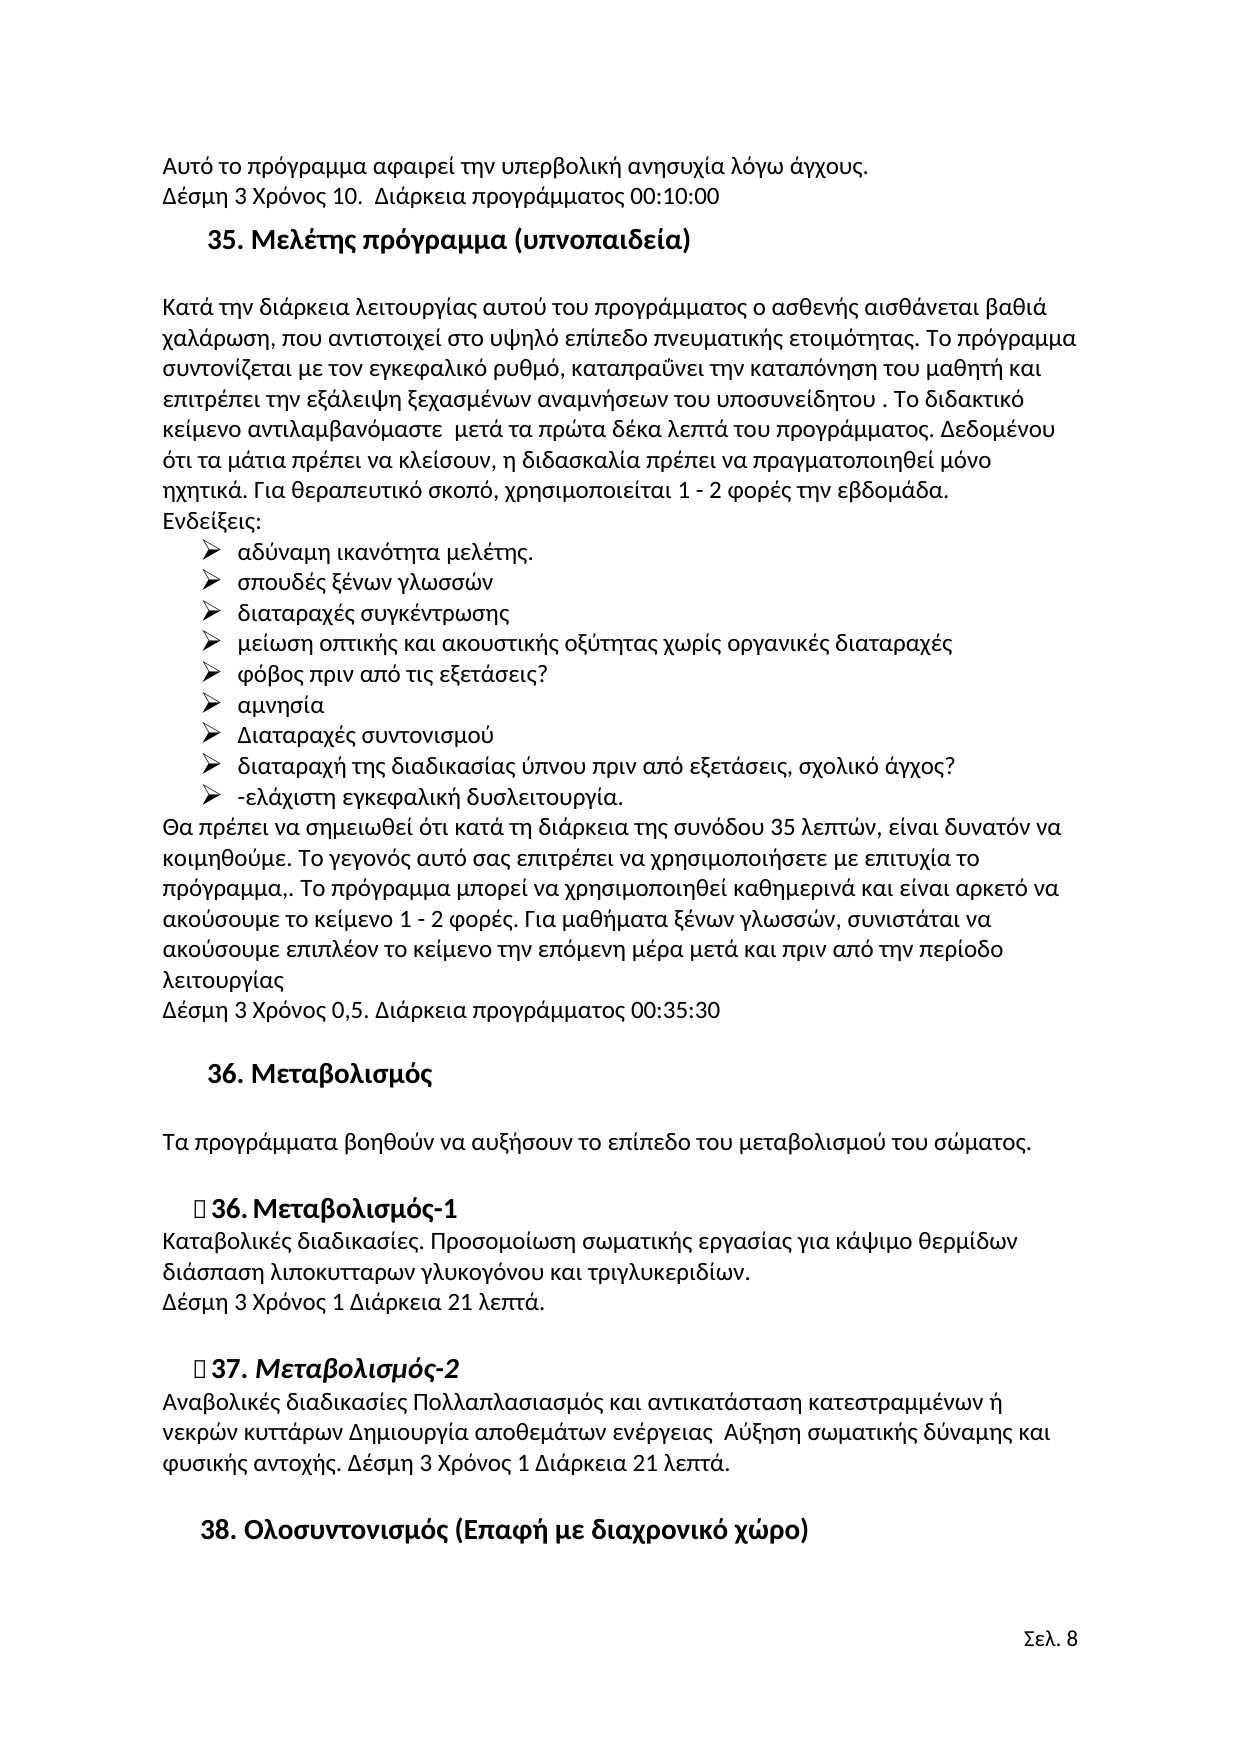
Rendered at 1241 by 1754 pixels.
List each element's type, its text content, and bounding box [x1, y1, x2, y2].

list Διαταραχές συντονισμού [200, 719, 1078, 750]
list μείωση οπτικής και ακουστικής οξύτητας χωρίς οργανικές διαταραχές [200, 628, 1078, 658]
text 38. Ολοσυντονισμός (Επαφή με διαχρονικό χώρο) [200, 1511, 1078, 1547]
list διαταραχή της διαδικασίας ύπνου πριν από εξετάσεις, σχολικό άγχος? [200, 750, 1078, 781]
text Καταβολικές διαδικασίες. Προσομοίωση σωματικής εργασίας για κάψιμο θερμίδων διάσπαση λιποκυτταρων γλυκογόνου και τριγλυκεριδίων. [162, 1225, 1078, 1286]
text Κατά την διάρκεια λειτουργίας αυτού του προγράμματος ο ασθενής αισθάνεται βαθιά χαλάρωση, που αντιστοιχεί στο υψηλό επίπεδο πνευματικής ετοιμότητας. Το πρόγραμμα συντονίζεται με τον εγκεφαλικό ρυθμό, καταπραΰνει την καταπόνηση του μαθητή και επιτρέπει την εξάλειψη ξεχασμένων αναμνήσεων του υποσυνείδητου . Το διδακτικό κείμενο αντιλαμβανόμαστε μετά τα πρώτα δέκα λεπτά του προγράμματος. Δεδομένου ότι τα μάτια πρέπει να κλείσουν, η διδασκαλία πρέπει να πραγματοποιηθεί μόνο ηχητικά. Για θεραπευτικό σκοπό, χρησιμοποιείται 1 - 2 φορές την εβδομάδα. [162, 292, 1078, 505]
text Αναβολικές διαδικασίες Πολλαπλασιασμός και αντικατάσταση κατεστραμμένων ή νεκρών κυττάρων Δημιουργία αποθεμάτων ενέργειας Αύξηση σωματικής δύναμης και φυσικής αντοχής. Δέσμη 3 Χρόνος 1 Διάρκεια 21 λεπτά. [162, 1386, 1078, 1478]
list φόβος πριν από τις εξετάσεις? [200, 658, 1078, 689]
list -ελάχιστη εγκεφαλική δυσλειτουργία. [200, 781, 1078, 811]
text Θα πρέπει να σημειωθεί ότι κατά τη διάρκεια της συνόδου 35 λεπτών, είναι δυνατόν να κοιμηθούμε. Το γεγονός αυτό σας επιτρέπει να χρησιμοποιήσετε με επιτυχία το πρόγραμμα,. Το πρόγραμμα μπορεί να χρησιμοποιηθεί καθημερινά και είναι αρκετό να ακούσουμε το κείμενο 1 - 2 φορές. Για μαθήματα ξένων γλωσσών, συνιστάται να ακούσουμε επιπλέον το κείμενο την επόμενη μέρα μετά και πριν από την περίοδο λειτουργίας [162, 811, 1078, 994]
text Δέσμη 3 Χρόνος 10. Διάρκεια προγράμματος 00:10:00 [162, 181, 1078, 211]
text Δέσμη 3 Χρόνος 1 Διάρκεια 21 λεπτά. [162, 1286, 1078, 1317]
text 35. Μελέτης πρόγραμμα (υπνοπαιδεία) [207, 221, 1078, 257]
text Ενδείξεις: [162, 505, 1078, 536]
text  36. Μεταβολισμός-1 [192, 1190, 1078, 1225]
text Αυτό το πρόγραμμα αφαιρεί την υπερβολική ανησυχία λόγω άγχους. [162, 150, 1078, 181]
text Δέσμη 3 Χρόνος 0,5. Διάρκεια προγράμματος 00:35:30 [162, 994, 1078, 1025]
list αμνησία [200, 689, 1078, 719]
text  37. Μεταβολισμός-2 [192, 1350, 1078, 1386]
text 36. Μεταβολισμός [207, 1056, 1078, 1091]
list διαταραχές συγκέντρωσης [200, 597, 1078, 628]
list αδύναμη ικανότητα μελέτης. [200, 536, 1078, 566]
text Τα προγράμματα βοηθούν να αυξήσουν το επίπεδο του μεταβολισμού του σώματος. [162, 1126, 1078, 1156]
list σπουδές ξένων γλωσσών [200, 566, 1078, 597]
